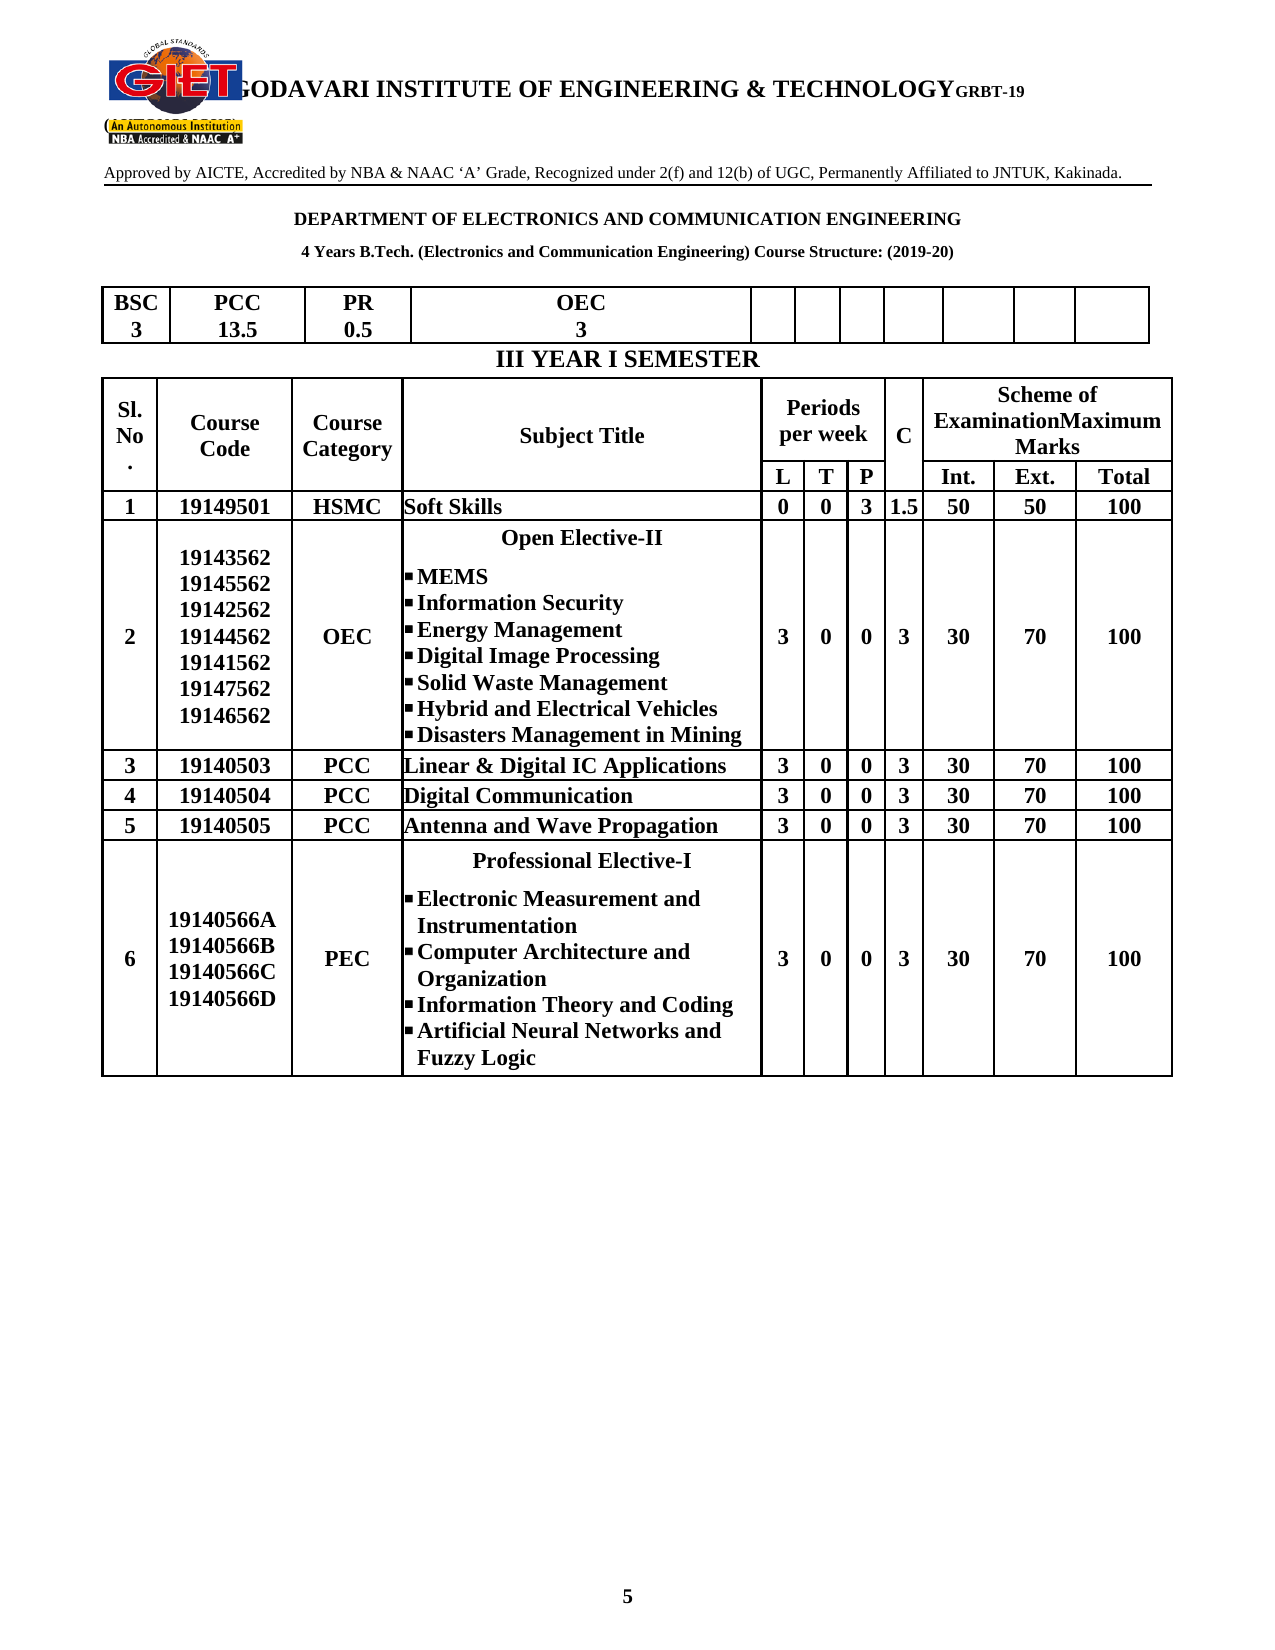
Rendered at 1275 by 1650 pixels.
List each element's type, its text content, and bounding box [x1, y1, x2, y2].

table_cell PR 0.5 [306, 288, 410, 342]
table_cell 70 [995, 521, 1075, 749]
table_cell 70 [995, 841, 1075, 1075]
table_cell Int. [924, 462, 993, 489]
table_cell BSC 3 [104, 288, 169, 342]
table_cell 3 [886, 811, 922, 838]
table_cell Linear & Digital IC Applications [404, 751, 760, 779]
table_cell 70 [995, 781, 1075, 809]
table_cell [796, 288, 839, 342]
table_cell Professional Elective-I Electronic Measurement and Instrumentation Computer Architecture and Organization Information Theory and Coding Artificial Neural Networks and Fuzzy Logic [404, 841, 760, 1075]
table_header Course Code [158, 379, 291, 489]
table_cell 0 [849, 751, 884, 779]
table_cell 70 [995, 811, 1075, 838]
table_cell 50 [924, 492, 993, 519]
table_header Sl. No. [104, 379, 156, 489]
table_cell OEC 3 [412, 288, 750, 342]
table_cell 19143562 19145562 19142562 19144562 19141562 19147562 19146562 [158, 521, 291, 749]
table_cell 3 [886, 841, 922, 1075]
table_cell 1.5 [886, 492, 922, 519]
table_cell P [849, 462, 884, 489]
table_header C [886, 379, 922, 489]
table_cell 100 [1077, 751, 1171, 779]
table_cell 0 [805, 492, 846, 519]
text III YEAR I SEMESTER [103, 344, 1152, 373]
table_cell 70 [995, 751, 1075, 779]
table_cell 3 [763, 521, 803, 749]
table_cell 3 [104, 751, 156, 779]
table_cell 0 [849, 781, 884, 809]
table_cell T [805, 462, 846, 489]
table_cell [841, 288, 883, 342]
table_header Scheme of ExaminationMaximum Marks [924, 379, 1171, 460]
table_cell 19140504 [158, 781, 291, 809]
table_cell 30 [924, 811, 993, 838]
table_cell 3 [763, 841, 803, 1075]
table_cell 3 [886, 751, 922, 779]
table_cell PCC [293, 811, 401, 838]
table_cell 3 [886, 781, 922, 809]
table_cell HSMC [293, 492, 401, 519]
table_cell 19140505 [158, 811, 291, 838]
table_cell 19149501 [158, 492, 291, 519]
table_cell PEC [293, 841, 401, 1075]
table_cell 0 [849, 521, 884, 749]
table_header Periods per week [763, 379, 884, 460]
table_header Subject Title [404, 379, 760, 489]
table_cell 3 [763, 811, 803, 838]
table_cell 5 [104, 811, 156, 838]
table_cell 0 [805, 841, 846, 1075]
table_cell 3 [763, 781, 803, 809]
table_cell Total [1077, 462, 1171, 489]
table_cell 50 [995, 492, 1075, 519]
table_cell 0 [805, 781, 846, 809]
table_cell Ext. [995, 462, 1075, 489]
table_cell PCC 13.5 [171, 288, 304, 342]
table_cell 0 [763, 492, 803, 519]
table_cell [752, 288, 794, 342]
table_cell 30 [924, 781, 993, 809]
table_cell 30 [924, 521, 993, 749]
picture [105, 36, 243, 143]
table_cell PCC [293, 751, 401, 779]
table_cell 19140566A 19140566B 19140566C 19140566D [158, 841, 291, 1075]
table_cell 100 [1077, 841, 1171, 1075]
table_cell 100 [1077, 521, 1171, 749]
table_cell 19140503 [158, 751, 291, 779]
table_cell 0 [805, 751, 846, 779]
table_cell [944, 288, 1013, 342]
table_cell L [763, 462, 803, 489]
table_cell 30 [924, 751, 993, 779]
table_cell 100 [1077, 492, 1171, 519]
table_cell Antenna and Wave Propagation [404, 811, 760, 838]
table_cell 0 [849, 841, 884, 1075]
table_cell 4 [104, 781, 156, 809]
table_cell 3 [763, 751, 803, 779]
table_cell 0 [805, 811, 846, 838]
table_cell OEC [293, 521, 401, 749]
table_cell 0 [849, 811, 884, 838]
table_cell Open Elective-II MEMS Information Security Energy Management Digital Image Processing Solid Waste Management Hybrid and Electrical Vehicles Disasters Management in Mining [404, 521, 760, 749]
table_cell 3 [886, 521, 922, 749]
table_cell 1 [104, 492, 156, 519]
table_header Course Category [293, 379, 401, 489]
table_cell 0 [805, 521, 846, 749]
table_cell 2 [104, 521, 156, 749]
table_cell 30 [924, 841, 993, 1075]
table_cell 100 [1077, 811, 1171, 838]
table_cell [885, 288, 942, 342]
table_cell Digital Communication [404, 781, 760, 809]
table_cell 6 [104, 841, 156, 1075]
table_cell PCC [293, 781, 401, 809]
table_cell 3 [849, 492, 884, 519]
table_cell Soft Skills [404, 492, 760, 519]
table_cell 100 [1077, 781, 1171, 809]
table_cell [1015, 288, 1074, 342]
table_cell [1076, 288, 1148, 342]
